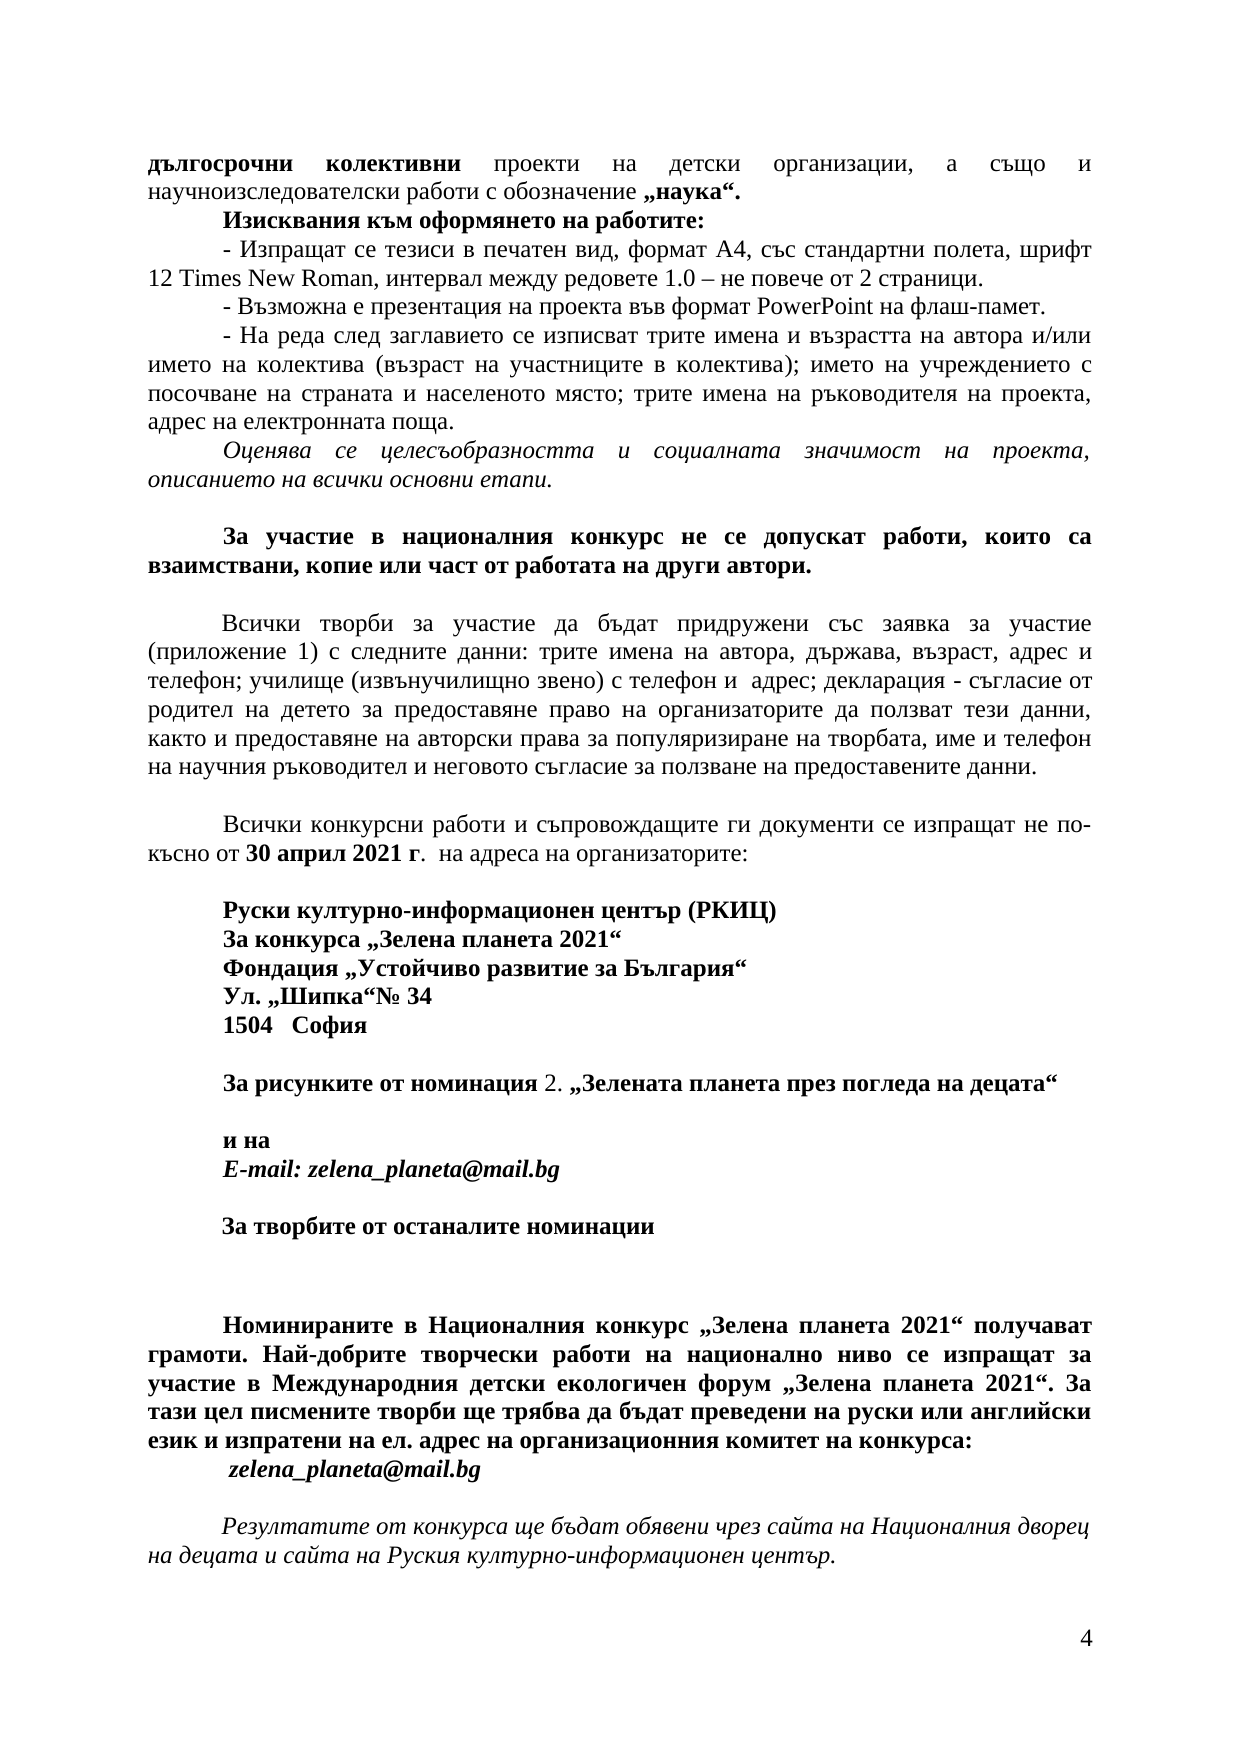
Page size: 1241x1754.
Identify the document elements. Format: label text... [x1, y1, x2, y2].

text Всички конкурсни работи и съпровождащите ги документи се изпращат не по-късно от 30 април 2021 г. на адреса на организаторите: [148, 809, 1093, 866]
text - На реда след заглавието се изписват трите имена и възрастта на автора и/или името на колектива (възраст на участниците в колектива); името на учреждението с посочване на страната и населеното място; трите имена на ръководителя на проекта, адрес на електронната поща. [148, 320, 1093, 435]
text 1504 София [148, 1010, 1093, 1039]
text - Възможна е презентация на проекта във формат PowerPoint на флаш-памет. [148, 291, 1093, 320]
text Руски културно-информационен център (РКИЦ) [148, 895, 1093, 924]
text - Изпращат се тезиси в печатен вид, формат А4, със стандартни полета, шрифт 12 Times New Roman, интервал между редовете 1.0 – не повече от 2 страници. [148, 234, 1093, 291]
text Оценява се целесъобразността и социалната значимост на проекта, описанието на всички основни етапи. [148, 435, 1093, 493]
text E-mail: zelena_planeta@mail.bg [148, 1154, 1093, 1183]
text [148, 148, 1093, 205]
text Ул. „Шипка“№ 34 [148, 981, 1093, 1010]
text zelena_planeta@mail.bg [148, 1454, 1093, 1483]
text Номинираните в Националния конкурс „Зелена планета 2021“ получават грамоти. Най-добрите творчески работи на национално ниво се изпращат за участие в Международния детски екологичен форум „Зелена планета 2021“. За тази цел писмените творби ще трябва да бъдат преведени на руски или английски език и изпратени на ел. адрес на организационния комитет на конкурса: [148, 1310, 1093, 1454]
text и на [148, 1125, 1093, 1154]
text Изисквания към оформянето на работите: [148, 205, 1093, 234]
text Всички творби за участие да бъдат придружени със заявка за участие (приложение 1) с следните данни: трите имена на автора, държава, възраст, адрес и телефон; училище (извънучилищно звено) с телефон и адрес; декларация - съгласие от родител на детето за предоставяне право на организаторите да ползват тези данни, както и предоставяне на авторски права за популяризиране на творбата, име и телефон на научния ръководител и неговото съгласие за ползване на предоставените данни. [148, 608, 1093, 780]
text Резултатите от конкурса ще бъдат обявени чрез сайта на Националния дворец на децата и сайта на Руския културно-информационен център. [148, 1511, 1093, 1569]
text Фондация „Устойчиво развитие за България“ [148, 953, 1093, 981]
text За творбите от останалите номинации [148, 1211, 1093, 1240]
text За рисунките от номинация 2. „Зелената планета през погледа на децата“ [148, 1068, 1093, 1096]
text За конкурса „Зелена планета 2021“ [148, 924, 1093, 953]
text За участие в националния конкурс не се допускат работи, които са взаимствани, копие или част от работата на други автори. [148, 521, 1093, 579]
